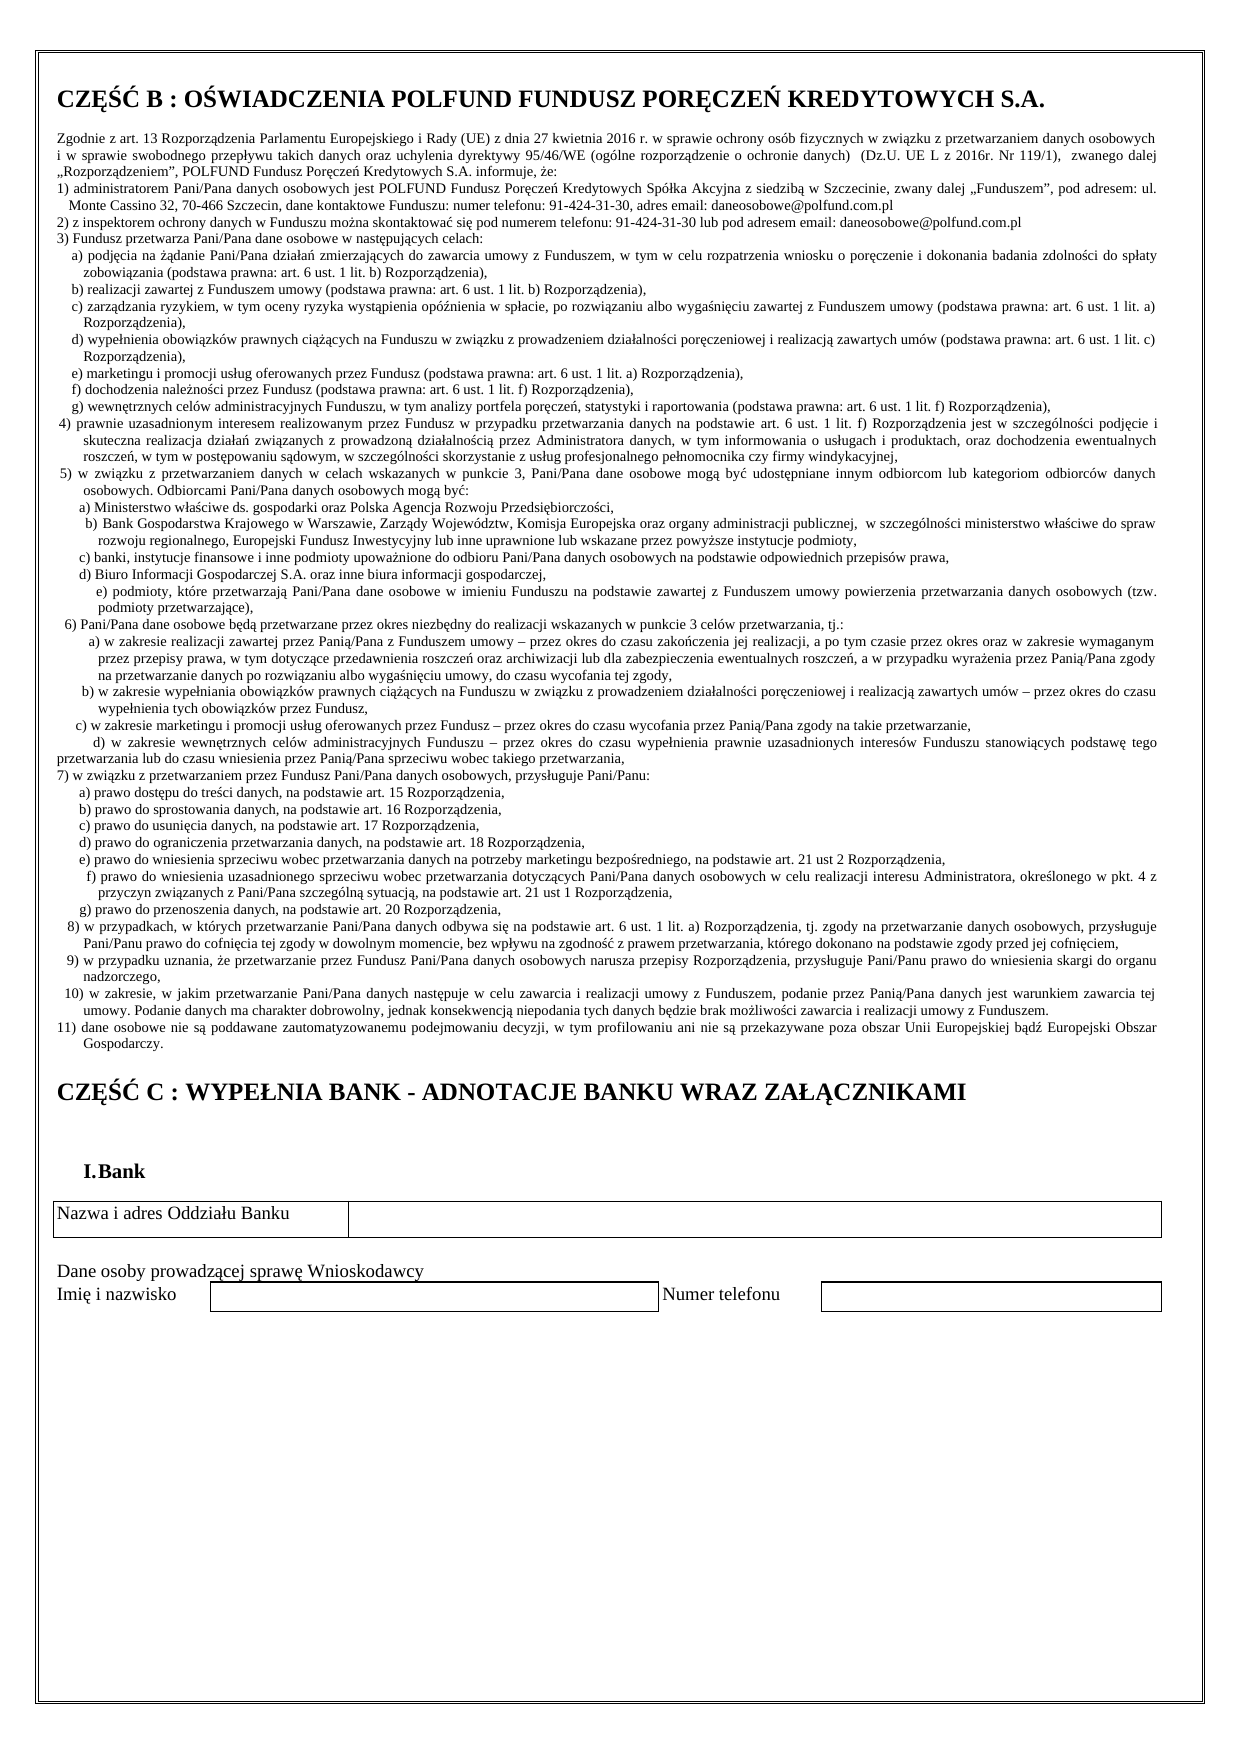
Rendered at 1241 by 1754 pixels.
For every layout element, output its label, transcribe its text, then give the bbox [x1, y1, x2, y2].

table_cell Bank [54, 1160, 1161, 1201]
table_cell Imię i nazwisko [54, 1281, 210, 1311]
table_cell [211, 1283, 658, 1311]
table_cell CZĘŚĆ B : OŚWIADCZENIA POLFUND FUNDUSZ PORĘCZEŃ KREDYTOWYCH S.A. Zgodnie z art. 13 Rozporządzenia Parlamentu Europejskiego i Rady (UE) z dnia 27 kwietnia 2016 r. w sprawie ochrony osób fizycznych w związku z przetwarzaniem danych osobowych i w sprawie swobodnego przepływu takich danych oraz uchylenia dyrektywy 95/46/WE (ogólne rozporządzenie o ochronie danych) (Dz.U. UE L z 2016r. Nr 119/1), zwanego dalej „Rozporządzeniem”, POLFUND Fundusz Poręczeń Kredytowych S.A. informuje, że: 1) administratorem Pani/Pana danych osobowych jest POLFUND Fundusz Poręczeń Kredytowych Spółka Akcyjna z siedzibą w Szczecinie, zwany dalej „Funduszem”, pod adresem: ul. Monte Cassino 32, 70-466 Szczecin, dane kontaktowe Funduszu: numer telefonu: 91-424-31-30, adres email: daneosobowe@polfund.com.pl 2) z inspektorem ochrony danych w Funduszu można skontaktować się pod numerem telefonu: 91-424-31-30 lub pod adresem email: daneosobowe@polfund.com.pl 3) Fundusz przetwarza Pani/Pana dane osobowe w następujących celach: a) podjęcia na żądanie Pani/Pana działań zmierzających do zawarcia umowy z Funduszem, w tym w celu rozpatrzenia wniosku o poręczenie i dokonania badania zdolności do spłaty zobowiązania (podstawa prawna: art. 6 ust. 1 lit. b) Rozporządzenia), b) realizacji zawartej z Funduszem umowy (podstawa prawna: art. 6 ust. 1 lit. b) Rozporządzenia), c) zarządzania ryzykiem, w tym oceny ryzyka wystąpienia opóźnienia w spłacie, po rozwiązaniu albo wygaśnięciu zawartej z Funduszem umowy (podstawa prawna: art. 6 ust. 1 lit. a) Rozporządzenia), d) wypełnienia obowiązków prawnych ciążących na Funduszu w związku z prowadzeniem działalności poręczeniowej i realizacją zawartych umów (podstawa prawna: art. 6 ust. 1 lit. c) Rozporządzenia), e) marketingu i promocji usług oferowanych przez Fundusz (podstawa prawna: art. 6 ust. 1 lit. a) Rozporządzenia), f) dochodzenia należności przez Fundusz (podstawa prawna: art. 6 ust. 1 lit. f) Rozporządzenia), g) wewnętrznych celów administracyjnych Funduszu, w tym analizy portfela poręczeń, statystyki i raportowania (podstawa prawna: art. 6 ust. 1 lit. f) Rozporządzenia), 4) prawnie uzasadnionym interesem realizowanym przez Fundusz w przypadku przetwarzania danych na podstawie art. 6 ust. 1 lit. f) Rozporządzenia jest w szczególności podjęcie i skuteczna realizacja działań związanych z prowadzoną działalnością przez Administratora danych, w tym informowania o usługach i produktach, oraz dochodzenia ewentualnych roszczeń, w tym w postępowaniu sądowym, w szczególności skorzystanie z usług profesjonalnego pełnomocnika czy firmy windykacyjnej, 5) w związku z przetwarzaniem danych w celach wskazanych w punkcie 3, Pani/Pana dane osobowe mogą być udostępniane innym odbiorcom lub kategoriom odbiorców danych osobowych. Odbiorcami Pani/Pana danych osobowych mogą być: a) Ministerstwo właściwe ds. gospodarki oraz Polska Agencja Rozwoju Przedsiębiorczości, b) Bank Gospodarstwa Krajowego w Warszawie, Zarządy Województw, Komisja Europejska oraz organy administracji publicznej, w szczególności ministerstwo właściwe do spraw rozwoju regionalnego, Europejski Fundusz Inwestycyjny lub inne uprawnione lub wskazane przez powyższe instytucje podmioty, c) banki, instytucje finansowe i inne podmioty upoważnione do odbioru Pani/Pana danych osobowych na podstawie odpowiednich przepisów prawa, d) Biuro Informacji Gospodarczej S.A. oraz inne biura informacji gospodarczej, e) podmioty, które przetwarzają Pani/Pana dane osobowe w imieniu Funduszu na podstawie zawartej z Funduszem umowy powierzenia przetwarzania danych osobowych (tzw. podmioty przetwarzające), 6) Pani/Pana dane osobowe będą przetwarzane przez okres niezbędny do realizacji wskazanych w punkcie 3 celów przetwarzania, tj.: a) w zakresie realizacji zawartej przez Panią/Pana z Funduszem umowy – przez okres do czasu zakończenia jej realizacji, a po tym czasie przez okres oraz w zakresie wymaganym przez przepisy prawa, w tym dotyczące przedawnienia roszczeń oraz archiwizacji lub dla zabezpieczenia ewentualnych roszczeń, a w przypadku wyrażenia przez Panią/Pana zgody na przetwarzanie danych po rozwiązaniu albo wygaśnięciu umowy, do czasu wycofania tej zgody, b) w zakresie wypełniania obowiązków prawnych ciążących na Funduszu w związku z prowadzeniem działalności poręczeniowej i realizacją zawartych umów – przez okres do czasu wypełnienia tych obowiązków przez Fundusz, c) w zakresie marketingu i promocji usług oferowanych przez Fundusz – przez okres do czasu wycofania przez Panią/Pana zgody na takie przetwarzanie, d) w zakresie wewnętrznych celów administracyjnych Funduszu – przez okres do czasu wypełnienia prawnie uzasadnionych interesów Funduszu stanowiących podstawę tego przetwarzania lub do czasu wniesienia przez Panią/Pana sprzeciwu wobec takiego przetwarzania, 7) w związku z przetwarzaniem przez Fundusz Pani/Pana danych osobowych, przysługuje Pani/Panu: a) prawo dostępu do treści danych, na podstawie art. 15 Rozporządzenia, b) prawo do sprostowania danych, na podstawie art. 16 Rozporządzenia, c) prawo do usunięcia danych, na podstawie art. 17 Rozporządzenia, d) prawo do ograniczenia przetwarzania danych, na podstawie art. 18 Rozporządzenia, e) prawo do wniesienia sprzeciwu wobec przetwarzania danych na potrzeby marketingu bezpośredniego, na podstawie art. 21 ust 2 Rozporządzenia, f) prawo do wniesienia uzasadnionego sprzeciwu wobec przetwarzania dotyczących Pani/Pana danych osobowych w celu realizacji interesu Administratora, określonego w pkt. 4 z przyczyn związanych z Pani/Pana szczególną sytuacją, na podstawie art. 21 ust 1 Rozporządzenia, g) prawo do przenoszenia danych, na podstawie art. 20 Rozporządzenia, 8) w przypadkach, w których przetwarzanie Pani/Pana danych odbywa się na podstawie art. 6 ust. 1 lit. a) Rozporządzenia, tj. zgody na przetwarzanie danych osobowych, przysługuje Pani/Panu prawo do cofnięcia tej zgody w dowolnym momencie, bez wpływu na zgodność z prawem przetwarzania, którego dokonano na podstawie zgody przed jej cofnięciem, 9) w przypadku uznania, że przetwarzanie przez Fundusz Pani/Pana danych osobowych narusza przepisy Rozporządzenia, przysługuje Pani/Panu prawo do wniesienia skargi do organu nadzorczego, 10) w zakresie, w jakim przetwarzanie Pani/Pana danych następuje w celu zawarcia i realizacji umowy z Funduszem, podanie przez Panią/Pana danych jest warunkiem zawarcia tej umowy. Podanie danych ma charakter dobrowolny, jednak konsekwencją niepodania tych danych będzie brak możliwości zawarcia i realizacji umowy z Funduszem. 11) dane osobowe nie są poddawane zautomatyzowanemu podejmowaniu decyzji, w tym profilowaniu ani nie są przekazywane poza obszar Unii Europejskiej bądź Europejski Obszar Gospodarczy. CZĘŚĆ C : WYPEŁNIA BANK - ADNOTACJE BANKU WRAZ ZAŁĄCZNIKAMI [54, 59, 1161, 1159]
table_cell [822, 1283, 1161, 1311]
table_cell [349, 1202, 1161, 1237]
table_cell Dane osoby prowadzącej sprawę Wnioskodawcy [54, 1238, 1161, 1281]
table_cell Numer telefonu [659, 1281, 821, 1311]
table_cell Nazwa i adres Oddziału Banku [54, 1202, 348, 1237]
